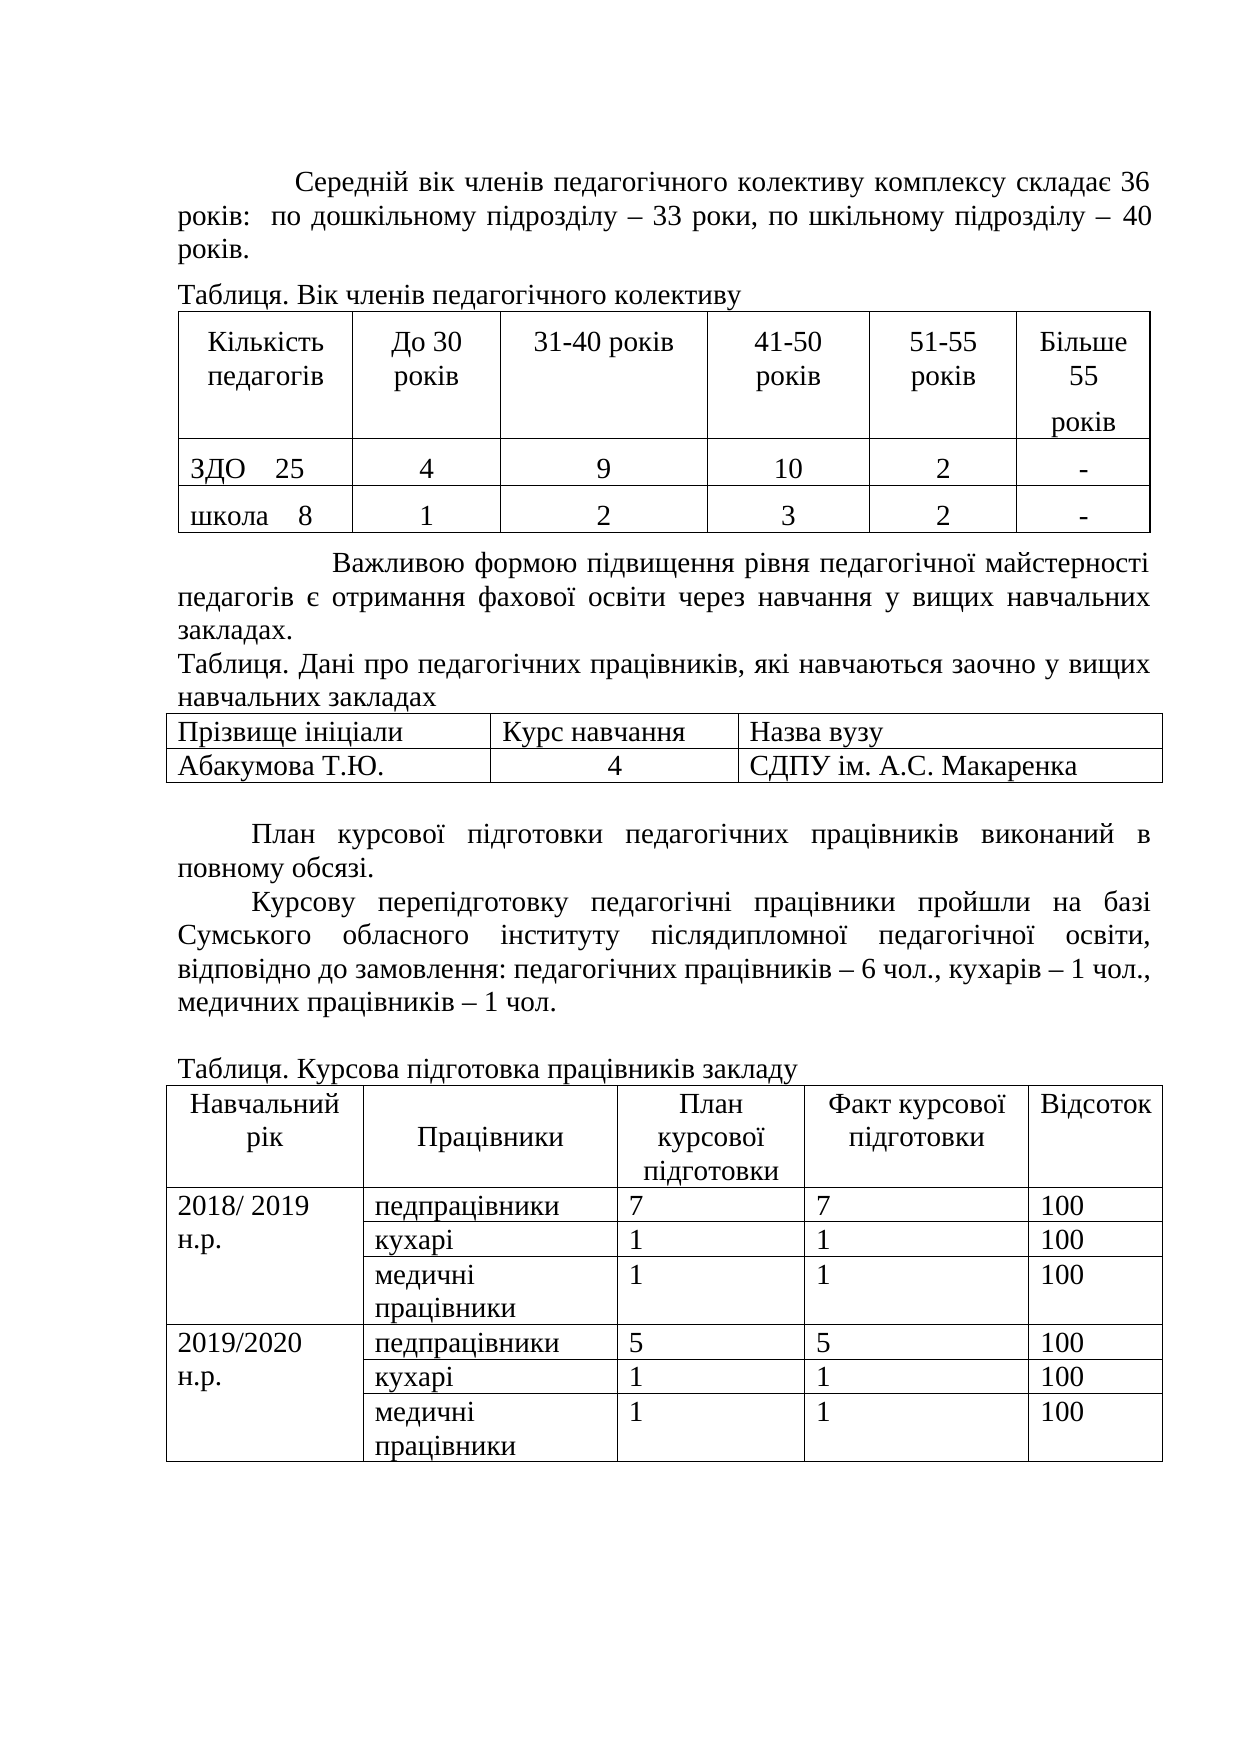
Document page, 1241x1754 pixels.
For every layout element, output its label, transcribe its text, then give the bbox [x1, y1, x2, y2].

table_cell 100 [1029, 1360, 1162, 1393]
table_cell педпрацівники [364, 1325, 617, 1358]
table_cell 1 [805, 1257, 1028, 1324]
table_cell 2 [870, 439, 1016, 484]
table_cell 5 [618, 1325, 804, 1358]
table_cell 1 [805, 1222, 1028, 1256]
table_header 31-40 років [501, 312, 707, 437]
table_cell 10 [708, 439, 869, 484]
table_cell школа 8 [179, 486, 352, 532]
table_cell 1 [353, 486, 500, 532]
table_cell 4 [353, 439, 500, 484]
text План курсової підготовки педагогічних працівників виконаний в повному обсязі. [177, 817, 1152, 884]
table_cell ЗДО 25 [179, 439, 352, 484]
table_cell кухарі [364, 1222, 617, 1256]
table_cell - [1017, 486, 1149, 532]
table_cell 100 [1029, 1257, 1162, 1324]
table_cell 2019/2020 н.р. [167, 1325, 363, 1461]
table_header Працівники [364, 1086, 617, 1187]
table_header Курс навчання [491, 714, 738, 747]
table_cell 7 [805, 1188, 1028, 1221]
table_header 51-55 років [870, 312, 1016, 437]
table_cell 100 [1029, 1188, 1162, 1221]
table_cell медичні працівники [364, 1257, 617, 1324]
text Важливою формою підвищення рівня педагогічної майстерності педагогів є отримання фахової освіти через навчання у вищих навчальних закладах. [177, 545, 1152, 646]
table_cell 1 [805, 1394, 1028, 1461]
table_header Факт курсової підготовки [805, 1086, 1028, 1187]
table_cell кухарі [364, 1360, 617, 1393]
table_header Відсоток [1029, 1086, 1162, 1187]
table_cell 1 [618, 1257, 804, 1324]
table_cell 1 [618, 1360, 804, 1393]
table_cell 4 [491, 749, 738, 782]
table_cell 100 [1029, 1325, 1162, 1358]
table_cell педпрацівники [364, 1188, 617, 1221]
table_cell 100 [1029, 1394, 1162, 1461]
table_cell 100 [1029, 1222, 1162, 1256]
table_cell 7 [618, 1188, 804, 1221]
table_cell 2 [870, 486, 1016, 532]
text Курсову перепідготовку педагогічні працівники пройшли на базі Сумського обласного інституту післядипломної педагогічної освіти, відповідно до замовлення: педагогічних працівників – 6 чол., кухарів – 1 чол., медичних працівників – 1 чол. [177, 884, 1152, 1018]
table_cell Абакумова Т.Ю. [167, 749, 490, 782]
table_cell - [1017, 439, 1149, 484]
table_cell 1 [618, 1394, 804, 1461]
table_cell 1 [618, 1222, 804, 1256]
text Таблиця. Вік членів педагогічного колективу [177, 277, 1152, 311]
table_header Прізвище ініціали [167, 714, 490, 747]
table_cell 5 [805, 1325, 1028, 1358]
table_header До 30 років [353, 312, 500, 437]
table_header Більше 55 років [1017, 312, 1149, 437]
table_header 41-50 років [708, 312, 869, 437]
table_cell СДПУ ім. А.С. Макаренка [739, 749, 1162, 782]
text Таблиця. Дані про педагогічних працівників, які навчаються заочно у вищих навчальних закладах [177, 646, 1152, 713]
table_header Кількість педагогів [179, 312, 352, 437]
table_cell 1 [805, 1360, 1028, 1393]
table_cell 9 [501, 439, 707, 484]
table_header План курсової підготовки [618, 1086, 804, 1187]
table_cell 3 [708, 486, 869, 532]
table_header Навчальний рік [167, 1086, 363, 1187]
table_cell 2 [501, 486, 707, 532]
text Середній вік членів педагогічного колективу комплексу складає 36 років: по дошкільному підрозділу – 33 роки, по шкільному підрозділу – 40 років. [177, 164, 1152, 265]
table_cell 2018/ 2019 н.р. [167, 1188, 363, 1324]
text Таблиця. Курсова підготовка працівників закладу [177, 1051, 1152, 1085]
table_header Назва вузу [739, 714, 1162, 747]
table_cell медичні працівники [364, 1394, 617, 1461]
